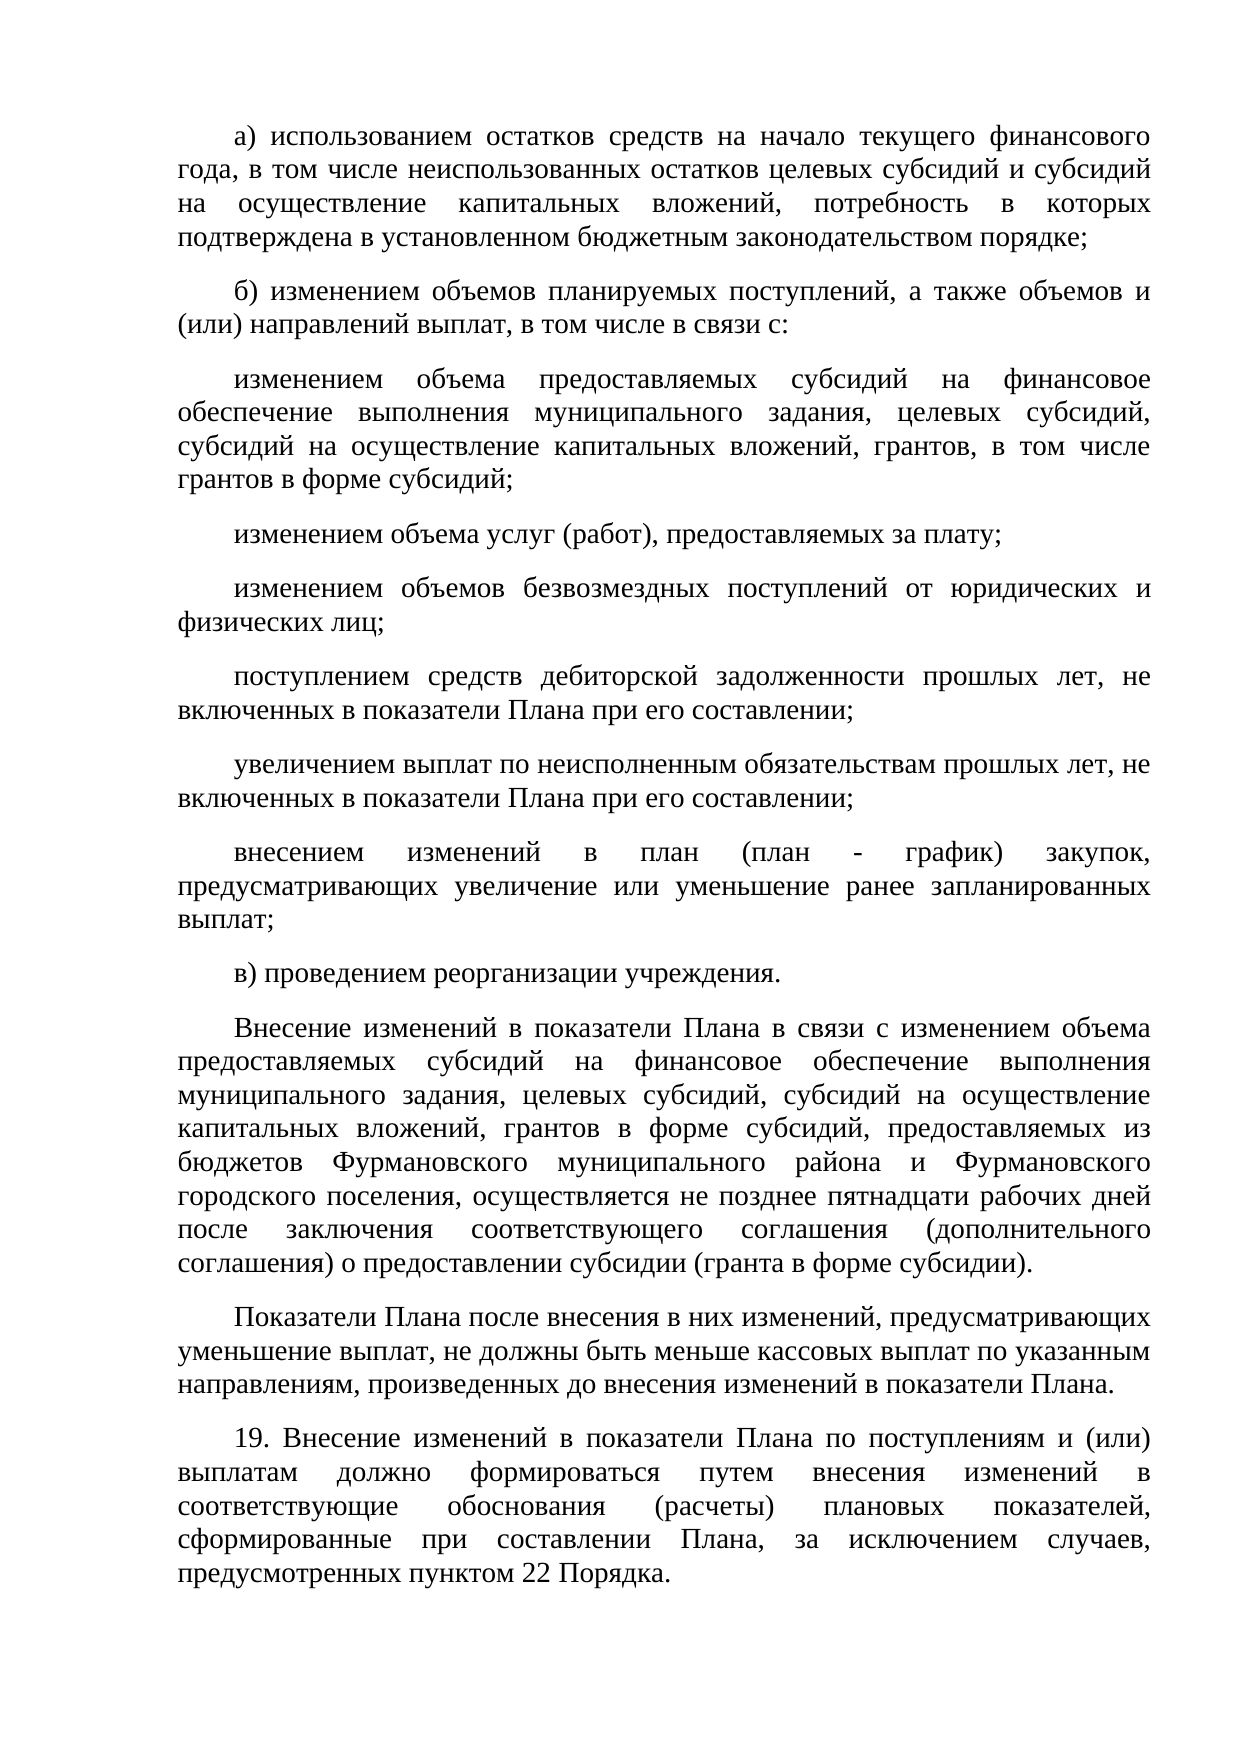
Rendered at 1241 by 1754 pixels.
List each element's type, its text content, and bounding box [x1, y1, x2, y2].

text Показатели Плана после внесения в них изменений, предусматривающих уменьшение выплат, не должны быть меньше кассовых выплат по указанным направлениям, произведенных до внесения изменений в показатели Плана. [177, 1299, 1152, 1400]
text увеличением выплат по неисполненным обязательствам прошлых лет, не включенных в показатели Плана при его составлении; [177, 746, 1152, 813]
text а) использованием остатков средств на начало текущего финансового года, в том числе неиспользованных остатков целевых субсидий и субсидий на осуществление капитальных вложений, потребность в которых подтверждена в установленном бюджетным законодательством порядке; [177, 118, 1152, 252]
text изменением объемов безвозмездных поступлений от юридических и физических лиц; [177, 570, 1152, 637]
text б) изменением объемов планируемых поступлений, а также объемов и (или) направлений выплат, в том числе в связи с: [177, 273, 1152, 340]
text внесением изменений в план (план - график) закупок, предусматривающих увеличение или уменьшение ранее запланированных выплат; [177, 834, 1152, 935]
text Внесение изменений в показатели Плана в связи с изменением объема предоставляемых субсидий на финансовое обеспечение выполнения муниципального задания, целевых субсидий, субсидий на осуществление капитальных вложений, грантов в форме субсидий, предоставляемых из бюджетов Фурмановского муниципального района и Фурмановского городского поселения, осуществляется не позднее пятнадцати рабочих дней после заключения соответствующего соглашения (дополнительного соглашения) о предоставлении субсидии (гранта в форме субсидии). [177, 1010, 1152, 1278]
text изменением объема услуг (работ), предоставляемых за плату; [177, 516, 1152, 549]
text изменением объема предоставляемых субсидий на финансовое обеспечение выполнения муниципального задания, целевых субсидий, субсидий на осуществление капитальных вложений, грантов, в том числе грантов в форме субсидий; [177, 361, 1152, 495]
text поступлением средств дебиторской задолженности прошлых лет, не включенных в показатели Плана при его составлении; [177, 658, 1152, 725]
text в) проведением реорганизации учреждения. [177, 956, 1152, 989]
text 19. Внесение изменений в показатели Плана по поступлениям и (или) выплатам должно формироваться путем внесения изменений в соответствующие обоснования (расчеты) плановых показателей, сформированные при составлении Плана, за исключением случаев, предусмотренных пунктом 22 Порядка. [177, 1421, 1152, 1588]
